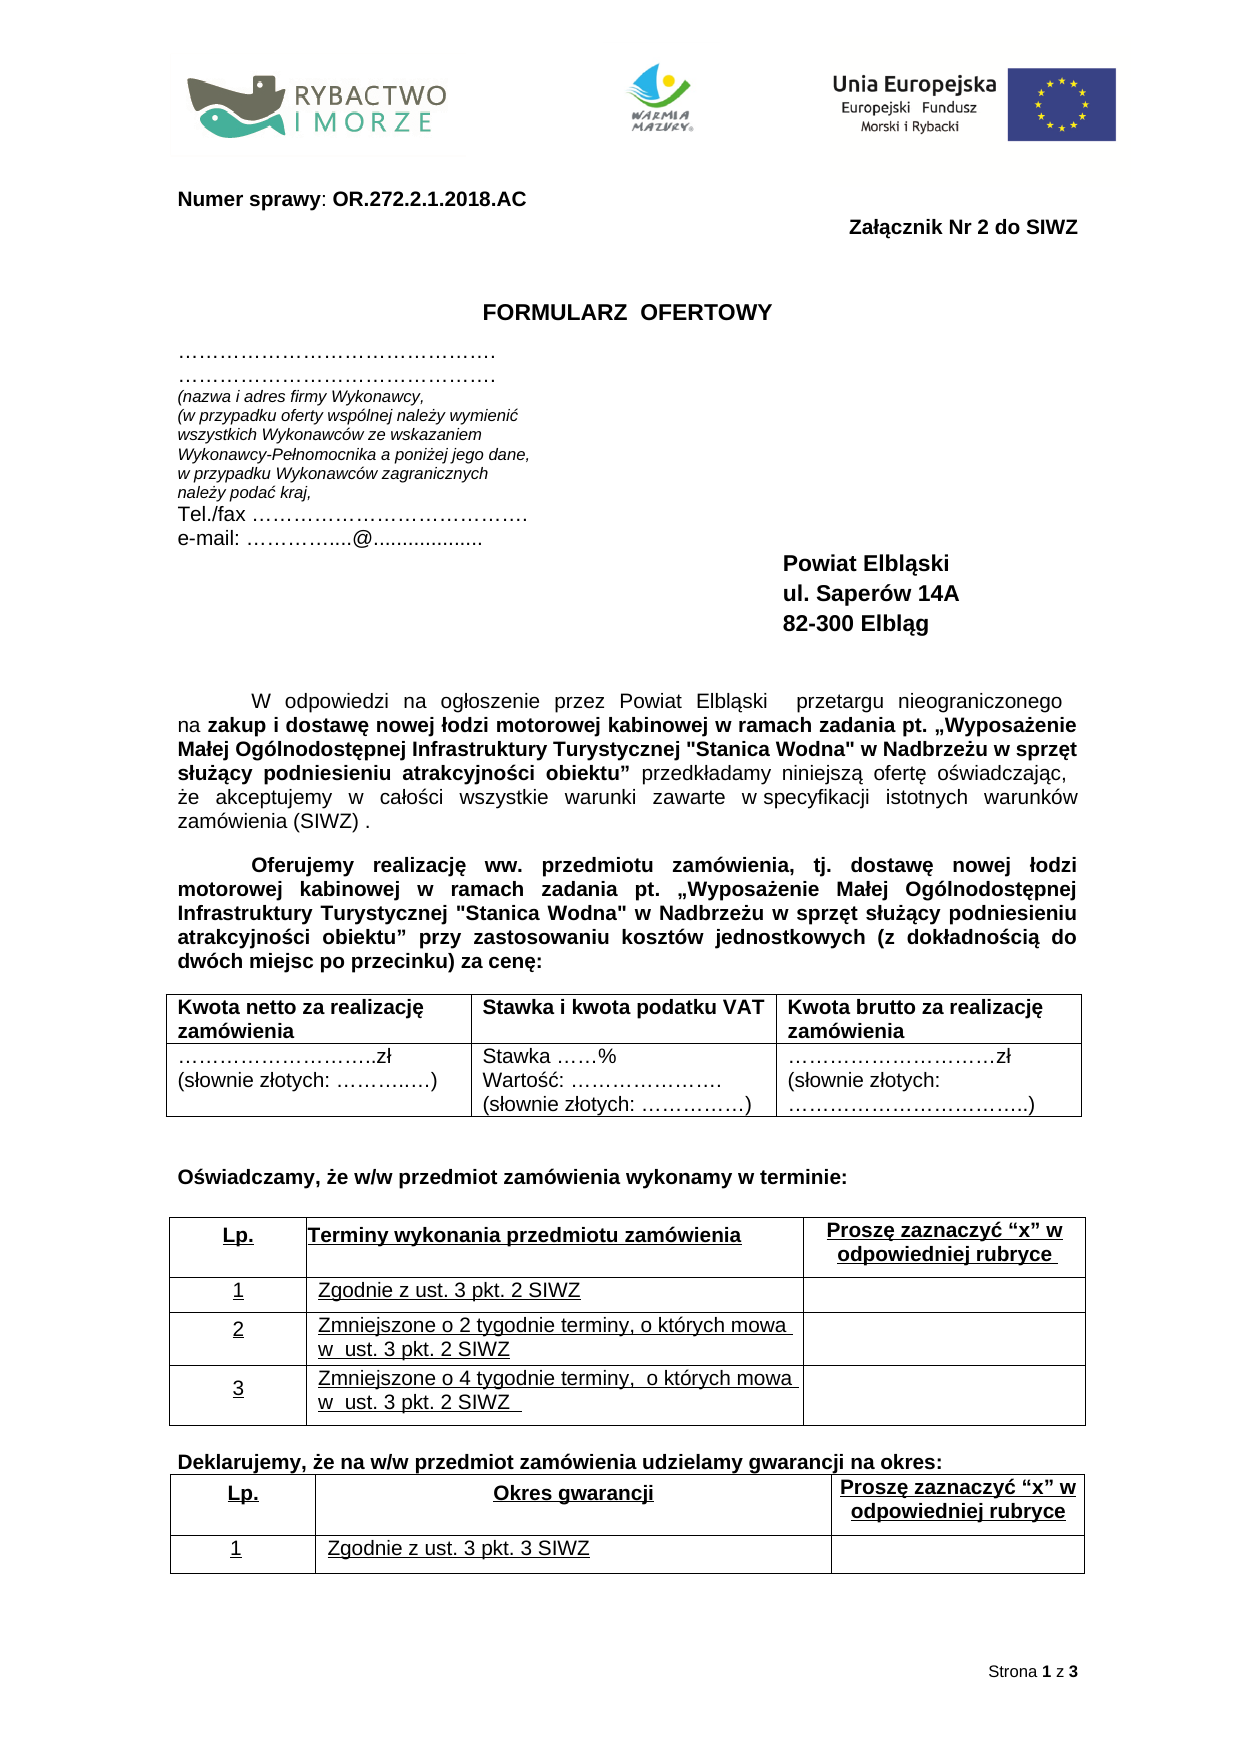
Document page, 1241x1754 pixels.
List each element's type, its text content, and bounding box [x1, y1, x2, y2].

text ul. Saperów 14A [177, 580, 1078, 606]
text w przypadku Wykonawców zagranicznych [177, 463, 1078, 483]
table_header Lp. [170, 1218, 306, 1277]
text 82-300 Elbląg [177, 610, 1078, 636]
text Oświadczamy, że w/w przedmiot zamówienia wykonamy w terminie: [177, 1165, 1078, 1189]
table_cell 2 [170, 1313, 306, 1365]
table_cell [832, 1536, 1084, 1573]
table_cell Stawka ……% Wartość: …………………. (słownie złotych: ……………) [472, 1044, 776, 1116]
table_header Kwota netto za realizację zamówienia [167, 995, 471, 1043]
text ………………………………………. [177, 363, 1078, 387]
table_cell [804, 1366, 1085, 1425]
table_cell Zgodnie z ust. 3 pkt. 2 SIWZ [307, 1278, 803, 1312]
text wszystkich Wykonawców ze wskazaniem [177, 425, 1078, 444]
text FORMULARZ OFERTOWY [177, 299, 1078, 326]
text e-mail: …………....@................... [177, 526, 1078, 550]
text Numer sprawy: OR.272.2.1.2018.AC [177, 187, 1078, 211]
text Załącznik Nr 2 do SIWZ [177, 215, 1078, 239]
text Deklarujemy, że na w/w przedmiot zamówienia udzielamy gwarancji na okres: [177, 1450, 1078, 1474]
table_header Proszę zaznaczyć “x” w odpowiedniej rubryce [832, 1475, 1084, 1535]
table_header Stawka i kwota podatku VAT [472, 995, 776, 1043]
table_header Lp. [171, 1475, 315, 1535]
table_cell …………………………zł (słownie złotych: ……………………………..) [777, 1044, 1081, 1116]
table_cell Zmniejszone o 4 tygodnie terminy, o których mowa w ust. 3 pkt. 2 SIWZ [307, 1366, 803, 1425]
table_cell Zmniejszone o 2 tygodnie terminy, o których mowa w ust. 3 pkt. 2 SIWZ [307, 1313, 803, 1365]
table_cell [804, 1278, 1085, 1312]
text W odpowiedzi na ogłoszenie przez Powiat Elbląski przetargu nieograniczonego na zakup i dostawę nowej łodzi motorowej kabinowej w ramach zadania pt. „Wyposażenie Małej Ogólnodostępnej Infrastruktury Turystycznej "Stanica Wodna" w Nadbrzeżu w sprzęt służący podniesieniu atrakcyjności obiektu” przedkładamy niniejszą ofertę oświadczając, że akceptujemy w całości wszystkie warunki zawarte w specyfikacji istotnych warunków zamówienia (SIWZ) . [177, 689, 1078, 832]
picture [170, 53, 466, 157]
table_cell ………………………..zł (słownie złotych: ………..…) [167, 1044, 471, 1116]
text ………………………………………. [177, 339, 1078, 363]
text Wykonawcy-Pełnomocnika a poniżej jego dane, [177, 444, 1078, 463]
text (w przypadku oferty wspólnej należy wymienić [177, 406, 1078, 425]
text należy podać kraj, [177, 483, 1078, 502]
table_cell 1 [171, 1536, 315, 1573]
table_header Okres gwarancji [316, 1475, 831, 1535]
table_header Terminy wykonania przedmiotu zamówienia [307, 1218, 803, 1277]
table_cell 1 [170, 1278, 306, 1312]
table_cell 3 [170, 1366, 306, 1425]
table_header Proszę zaznaczyć “x” w odpowiedniej rubryce [804, 1218, 1085, 1277]
text Powiat Elbląski [177, 550, 1078, 576]
text (nazwa i adres firmy Wykonawcy, [177, 387, 1078, 406]
table_cell [804, 1313, 1085, 1365]
text Tel./fax …………………………………. [177, 502, 1078, 526]
picture [830, 36, 1131, 187]
picture [602, 42, 720, 159]
table_cell Zgodnie z ust. 3 pkt. 3 SIWZ [316, 1536, 831, 1573]
text Oferujemy realizację ww. przedmiotu zamówienia, tj. dostawę nowej łodzi motorowej kabinowej w ramach zadania pt. „Wyposażenie Małej Ogólnodostępnej Infrastruktury Turystycznej "Stanica Wodna" w Nadbrzeżu w sprzęt służący podniesieniu atrakcyjności obiektu” przy zastosowaniu kosztów jednostkowych (z dokładnością do dwóch miejsc po przecinku) za cenę: [177, 853, 1078, 973]
table_header Kwota brutto za realizację zamówienia [777, 995, 1081, 1043]
